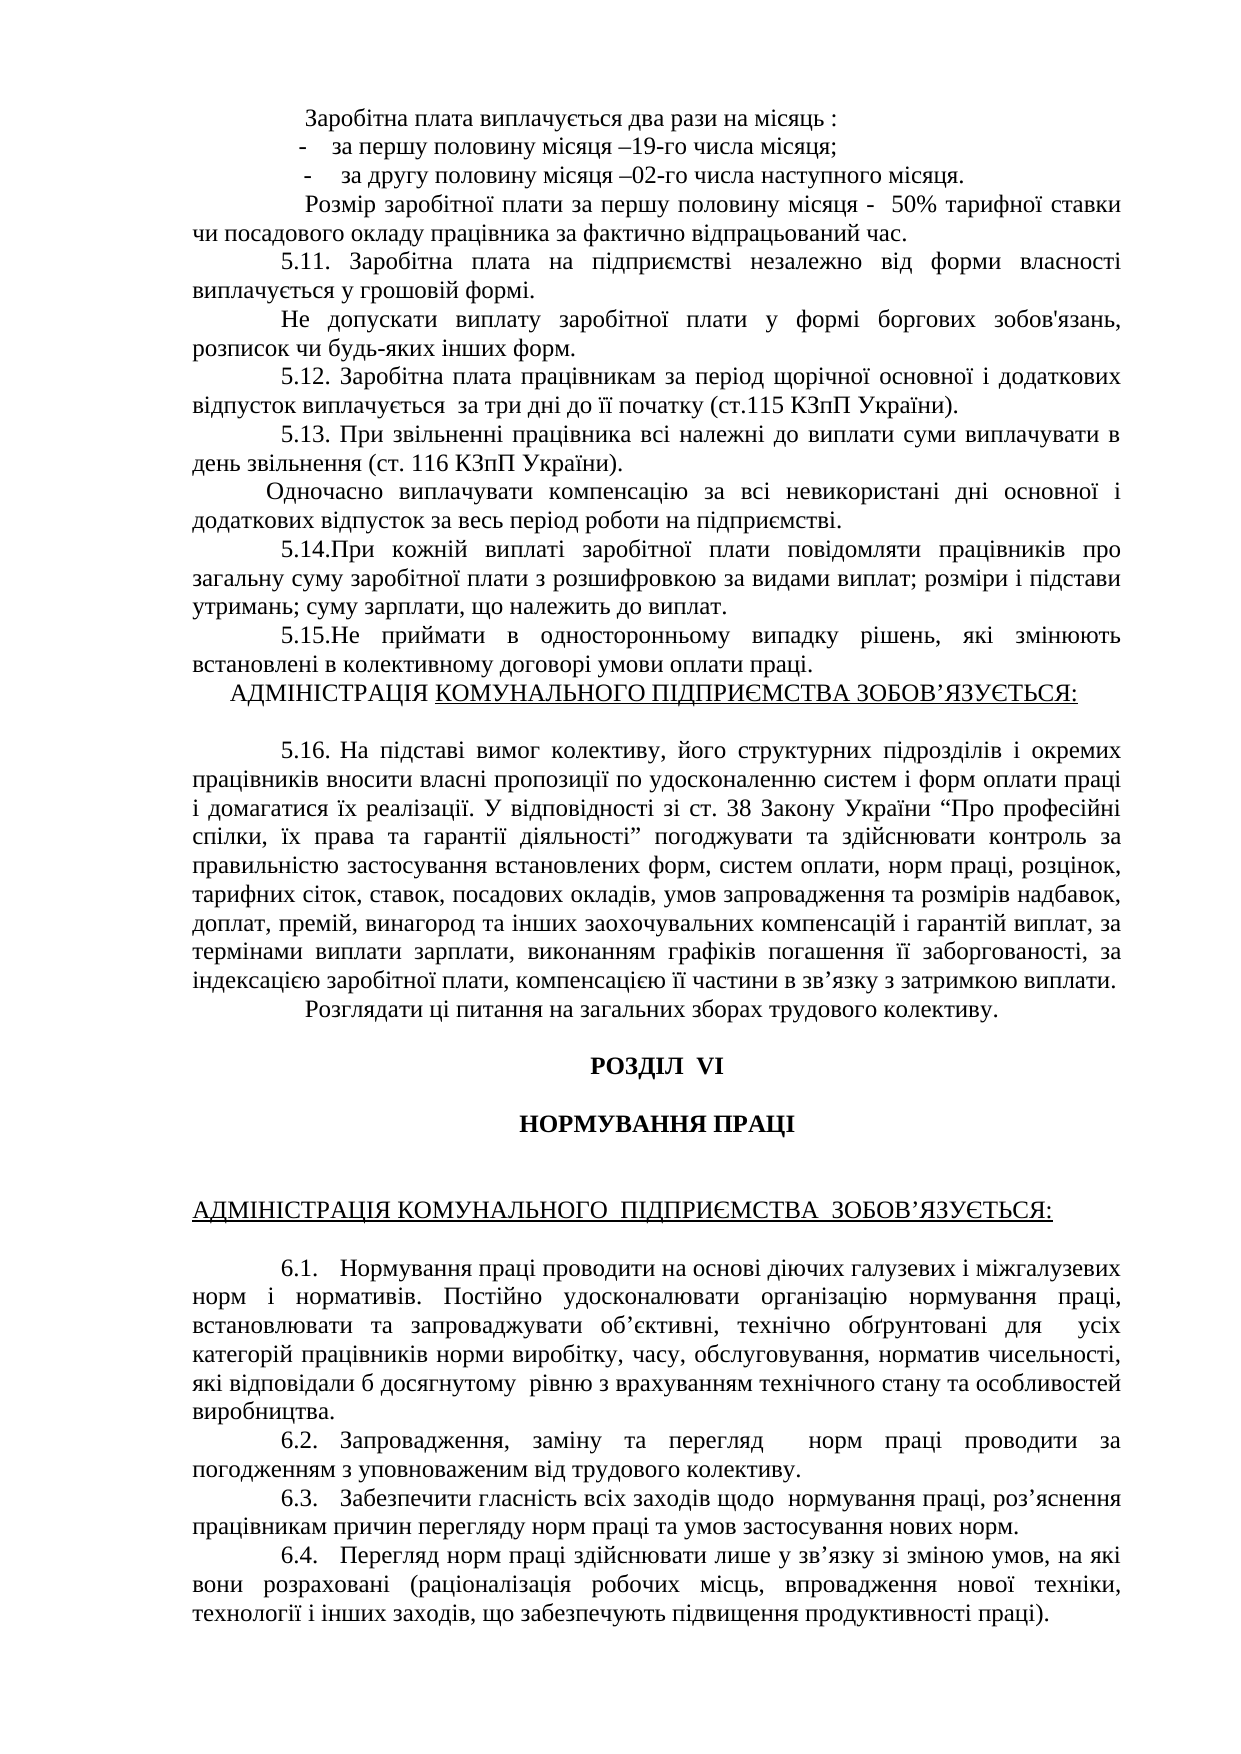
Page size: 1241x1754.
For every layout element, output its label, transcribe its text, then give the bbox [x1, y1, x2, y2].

text 6.1. Нормування праці проводити на основі діючих галузевих і міжгалузевих норм і нормативів. Постійно удосконалювати організацію нормування праці, встановлювати та запроваджувати об’єктивні, технічно обґрунтовані для усіх категорій працівників норми виробітку, часу, обслуговування, норматив чисельності, які відповідали б досягнутому рівню з врахуванням технічного стану та особливостей виробництва. [192, 1253, 1122, 1425]
text Не допускати виплату заробітної плати у формі боргових зобов'язань, розписок чи будь-яких інших форм. [192, 304, 1122, 361]
text 5.15.Не приймати в односторонньому випадку рішень, які змінюють встановлені в колективному договорі умови оплати праці. [192, 620, 1122, 678]
text АДМІНІСТРАЦІЯ КОМУНАЛЬНОГО ПІДПРИЄМСТВА ЗОБОВ’ЯЗУЄТЬСЯ: [192, 1195, 1122, 1224]
text 5.12. Заробітна плата працівникам за період щорічної основної і додаткових відпусток виплачується за три дні до її початку (ст.115 КЗпП України). [192, 361, 1122, 419]
text РОЗДІЛ VI [192, 1051, 1122, 1080]
text Одночасно виплачувати компенсацію за всі невикористані дні основної і додаткових відпусток за весь період роботи на підприємстві. [192, 476, 1122, 534]
list за другу половину місяця –02-го числа наступного місяця. [303, 160, 1122, 189]
text 6.3. Забезпечити гласність всіх заходів щодо нормування праці, роз’яснення працівникам причин перегляду норм праці та умов застосування нових норм. [192, 1483, 1122, 1540]
text Розмір заробітної плати за першу половину місяця - 50% тарифної ставки чи посадового окладу працівника за фактично відпрацьований час. [192, 189, 1122, 246]
text АДМІНІСТРАЦІЯ КОМУНАЛЬНОГО ПІДПРИЄМСТВА ЗОБОВ’ЯЗУЄТЬСЯ: [192, 678, 1122, 706]
text НОРМУВАННЯ ПРАЦІ [192, 1109, 1122, 1138]
text Розглядати ці питання на загальних зборах трудового колективу. [192, 994, 1122, 1023]
text - за першу половину місяця –19-го числа місяця; [192, 131, 1122, 160]
text 6.4. Перегляд норм праці здійснювати лише у зв’язку зі зміною умов, на які вони розраховані (раціоналізація робочих місць, впровадження нової техніки, технології і інших заходів, що забезпечують підвищення продуктивності праці). [192, 1540, 1122, 1626]
text 6.2. Запровадження, заміну та перегляд норм праці проводити за погодженням з уповноваженим від трудового колективу. [192, 1425, 1122, 1483]
text 5.16. На підставі вимог колективу, його структурних підрозділів і окремих працівників вносити власні пропозиції по удосконаленню систем і форм оплати праці і домагатися їх реалізації. У відповідності зі ст. 38 Закону України “Про професійні спілки, їх права та гарантії діяльності” погоджувати та здійснювати контроль за правильністю застосування встановлених форм, систем оплати, норм праці, розцінок, тарифних сіток, ставок, посадових окладів, умов запровадження та розмірів надбавок, доплат, премій, винагород та інших заохочувальних компенсацій і гарантій виплат, за термінами виплати зарплати, виконанням графіків погашення її заборгованості, за індексацією заробітної плати, компенсацією її частини в зв’язку з затримкою виплати. [192, 735, 1122, 994]
text 5.11. Заробітна плата на підприємстві незалежно від форми власності виплачується у грошовій формі. [192, 246, 1122, 304]
text Заробітна плата виплачується два рази на місяць : [192, 103, 1122, 131]
text 5.13. При звільненні працівника всі належні до виплати суми виплачувати в день звільнення (ст. 116 КЗпП України). [192, 419, 1122, 476]
text 5.14.При кожній виплаті заробітної плати повідомляти працівників про загальну суму заробітної плати з розшифровкою за видами виплат; розміри і підстави утримань; суму зарплати, що належить до виплат. [192, 534, 1122, 620]
